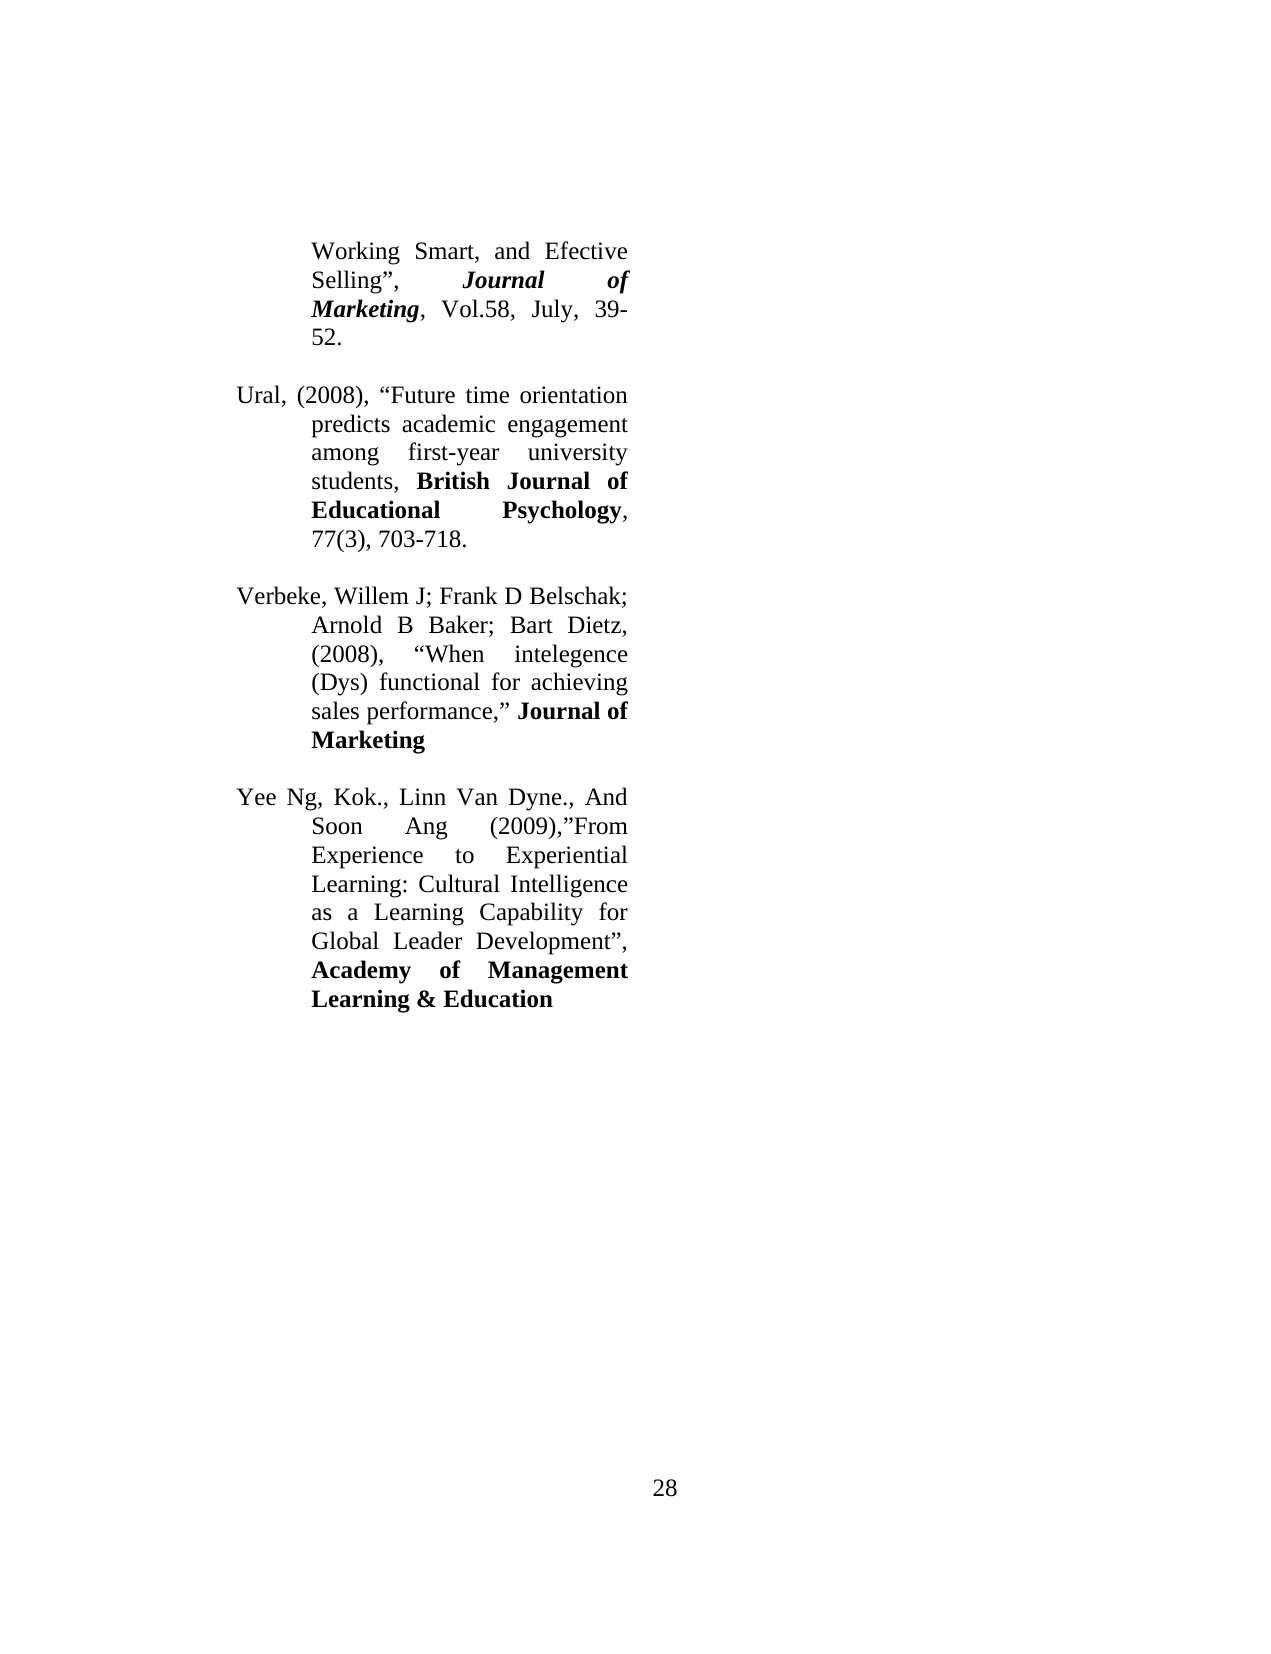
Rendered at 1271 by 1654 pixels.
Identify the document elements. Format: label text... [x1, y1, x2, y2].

text Yee Ng, Kok., Linn Van Dyne., And Soon Ang (2009),”From Experience to Experiential Learning: Cultural Intelligence as a Learning Capability for Global Leader Development”, Academy of Management Learning & Education [236, 782, 628, 1012]
text Ural, (2008), “Future time orientation predicts academic engagement among first-year university students, British Journal of Educational Psychology, 77(3), 703-718. [236, 380, 628, 552]
text Verbeke, Willem J; Frank D Belschak; Arnold B Baker; Bart Dietz, (2008), “When intelegence (Dys) functional for achieving sales performance,” Journal of Marketing [236, 581, 628, 754]
